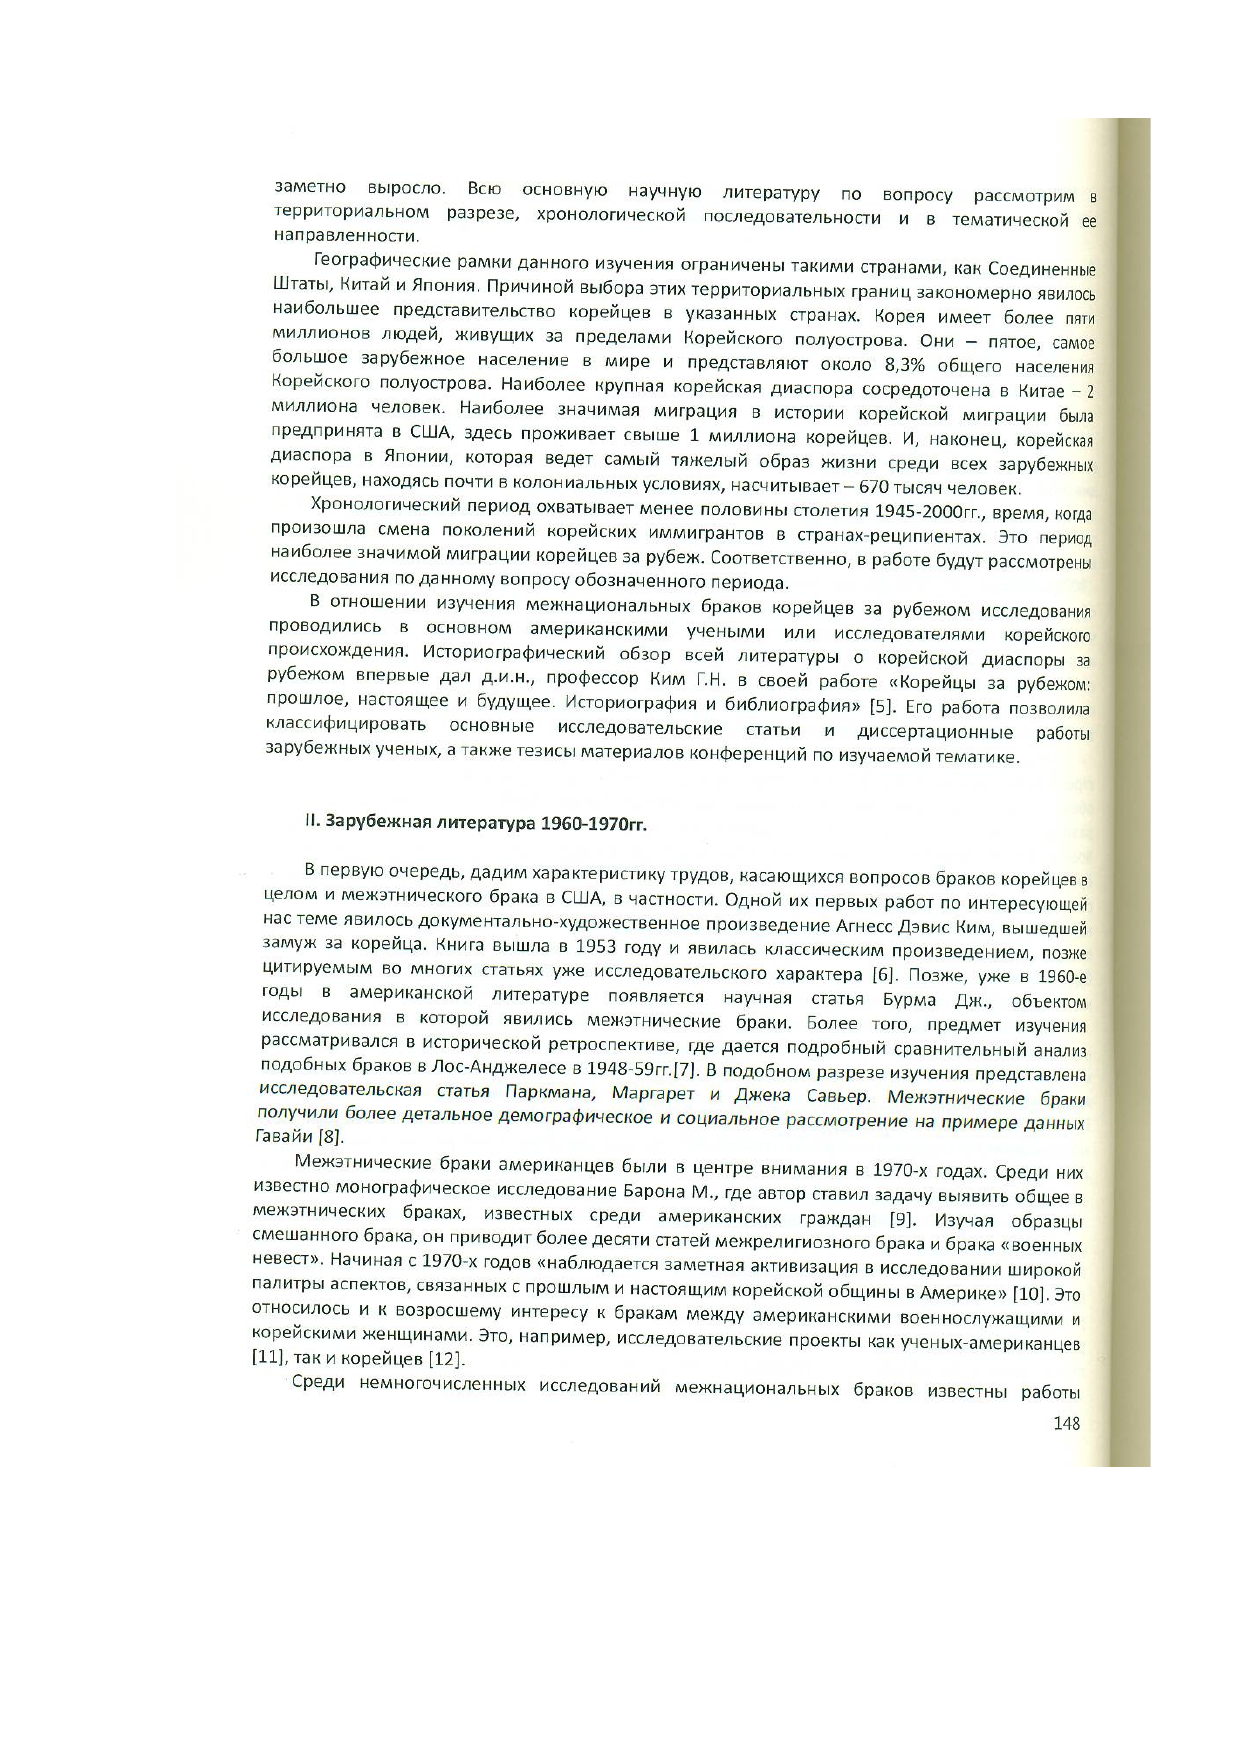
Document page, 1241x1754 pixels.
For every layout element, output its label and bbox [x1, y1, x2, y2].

picture [177, 118, 1151, 1467]
